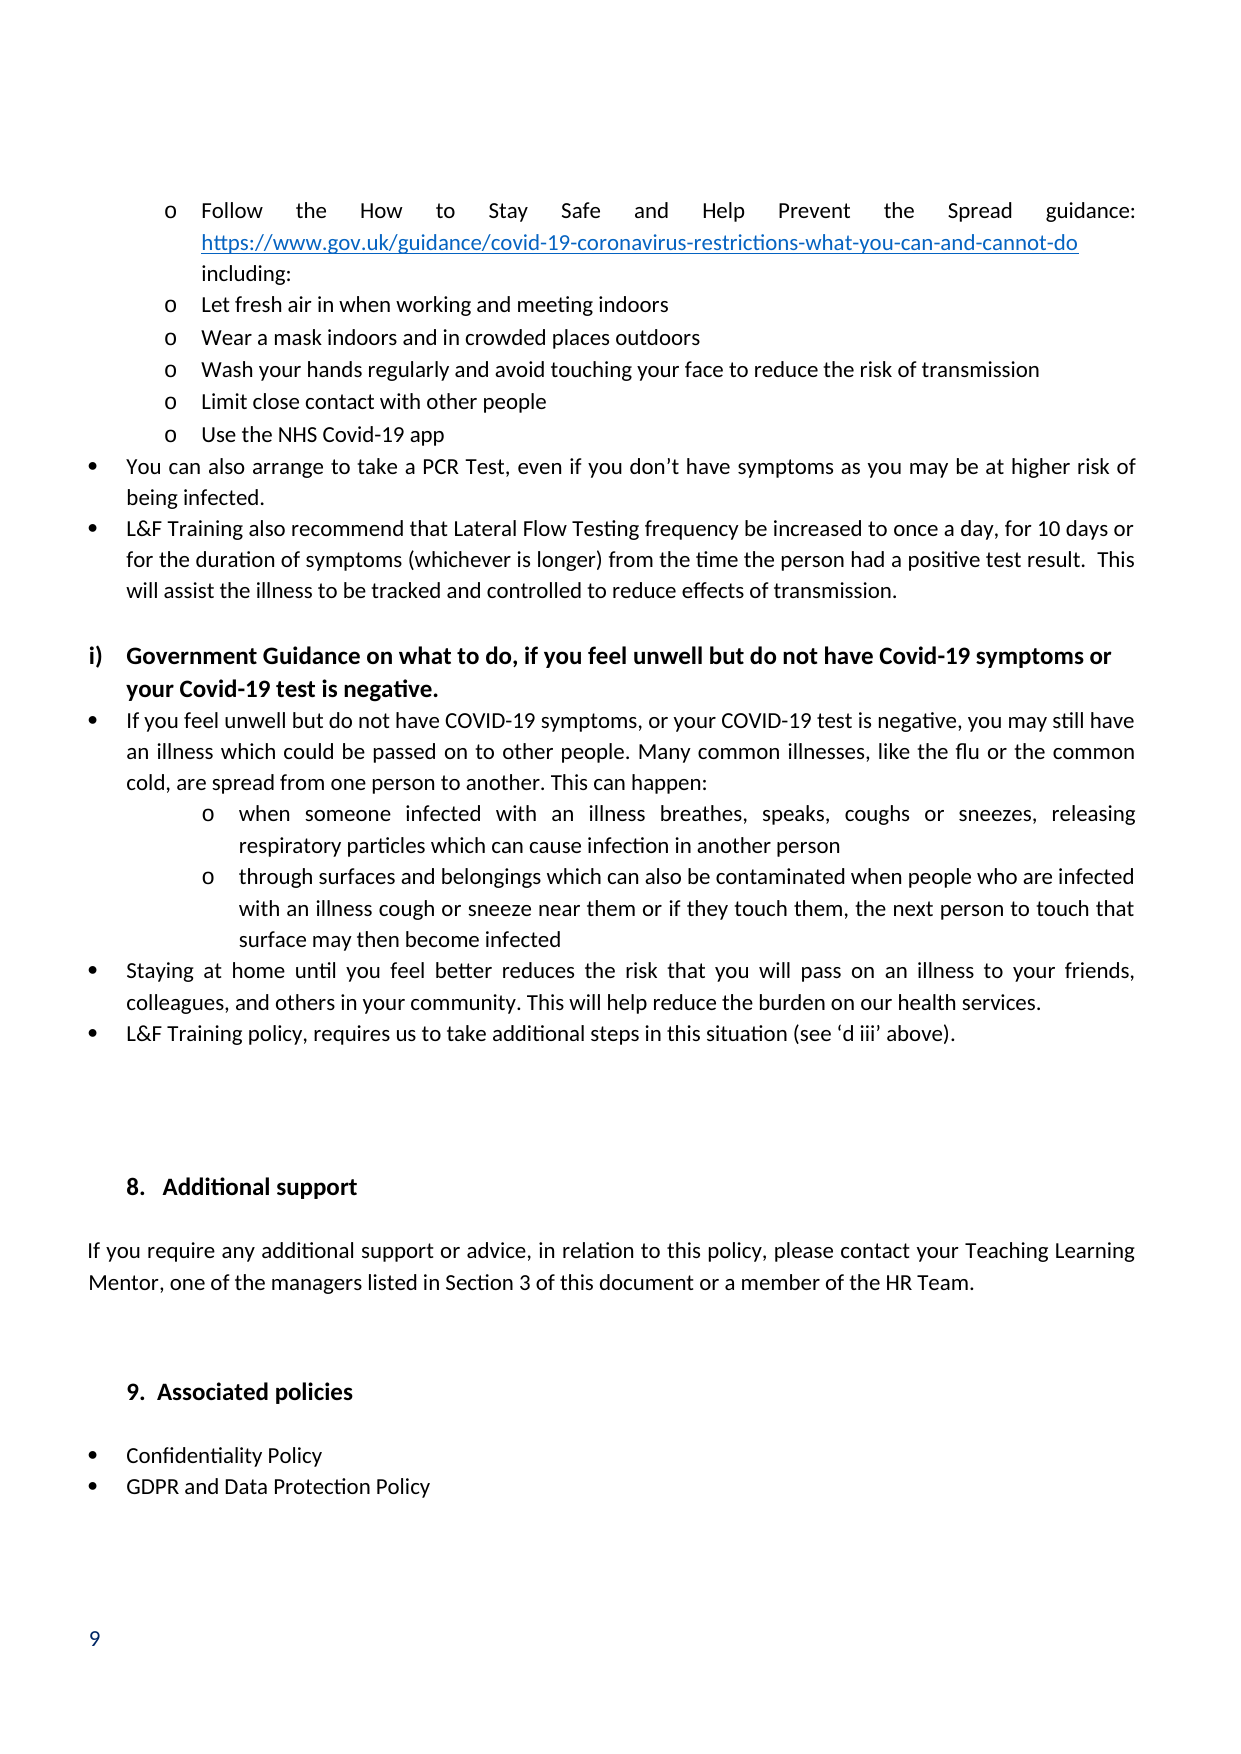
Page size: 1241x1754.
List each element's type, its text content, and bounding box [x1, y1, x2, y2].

list through surfaces and belongings which can also be contaminated when people who are infected with an illness cough or sneeze near them or if they touch them, the next person to touch that surface may then become infected [201, 862, 1137, 953]
list Wash your hands regularly and avoid touching your face to reduce the risk of transmission [164, 355, 1137, 384]
list You can also arrange to take a PCR Test, even if you don’t have symptoms as you may be at higher risk of being infected. [89, 452, 1137, 511]
subtitle Government Guidance on what to do, if you feel unwell but do not have Covid-19 symptoms or your Covid-19 test is negative. [89, 640, 1137, 703]
subtitle 8. Additional support [126, 1171, 1137, 1202]
list Limit close contact with other people [164, 387, 1137, 417]
list Use the NHS Covid-19 app [164, 420, 1137, 449]
list Follow the How to Stay Safe and Help Prevent the Spread guidance: https://www.gov.uk/guidance/covid-19-coronavirus-restrictions-what-you-can-and-cannot-do including: [164, 196, 1137, 287]
list GDPR and Data Protection Policy [89, 1472, 1137, 1500]
list Staying at home until you feel better reduces the risk that you will pass on an illness to your friends, colleagues, and others in your community. This will help reduce the burden on our health services. [89, 957, 1137, 1016]
list L&F Training policy, requires us to take additional steps in this situation (see ‘d iii’ above). [89, 1019, 1137, 1047]
subtitle 9. Associated policies [126, 1376, 1137, 1406]
list Wear a mask indoors and in crowded places outdoors [164, 323, 1137, 352]
text If you require any additional support or advice, in relation to this policy, please contact your Teaching Learning Mentor, one of the managers listed in Section 3 of this document or a member of the HR Team. [87, 1237, 1137, 1296]
list L&F Training also recommend that Lateral Flow Testing frequency be increased to once a day, for 10 days or for the duration of symptoms (whichever is longer) from the time the person had a positive test result. This will assist the illness to be tracked and controlled to reduce effects of transmission. [89, 514, 1137, 604]
list If you feel unwell but do not have COVID-19 symptoms, or your COVID-19 test is negative, you may still have an illness which could be passed on to other people. Many common illnesses, like the flu or the common cold, are spread from one person to another. This can happen: [89, 706, 1137, 796]
list Let fresh air in when working and meeting indoors [164, 291, 1137, 320]
list Confidentiality Policy [89, 1441, 1137, 1469]
list when someone infected with an illness breathes, speaks, coughs or sneezes, releasing respiratory particles which can cause infection in another person [201, 799, 1137, 859]
